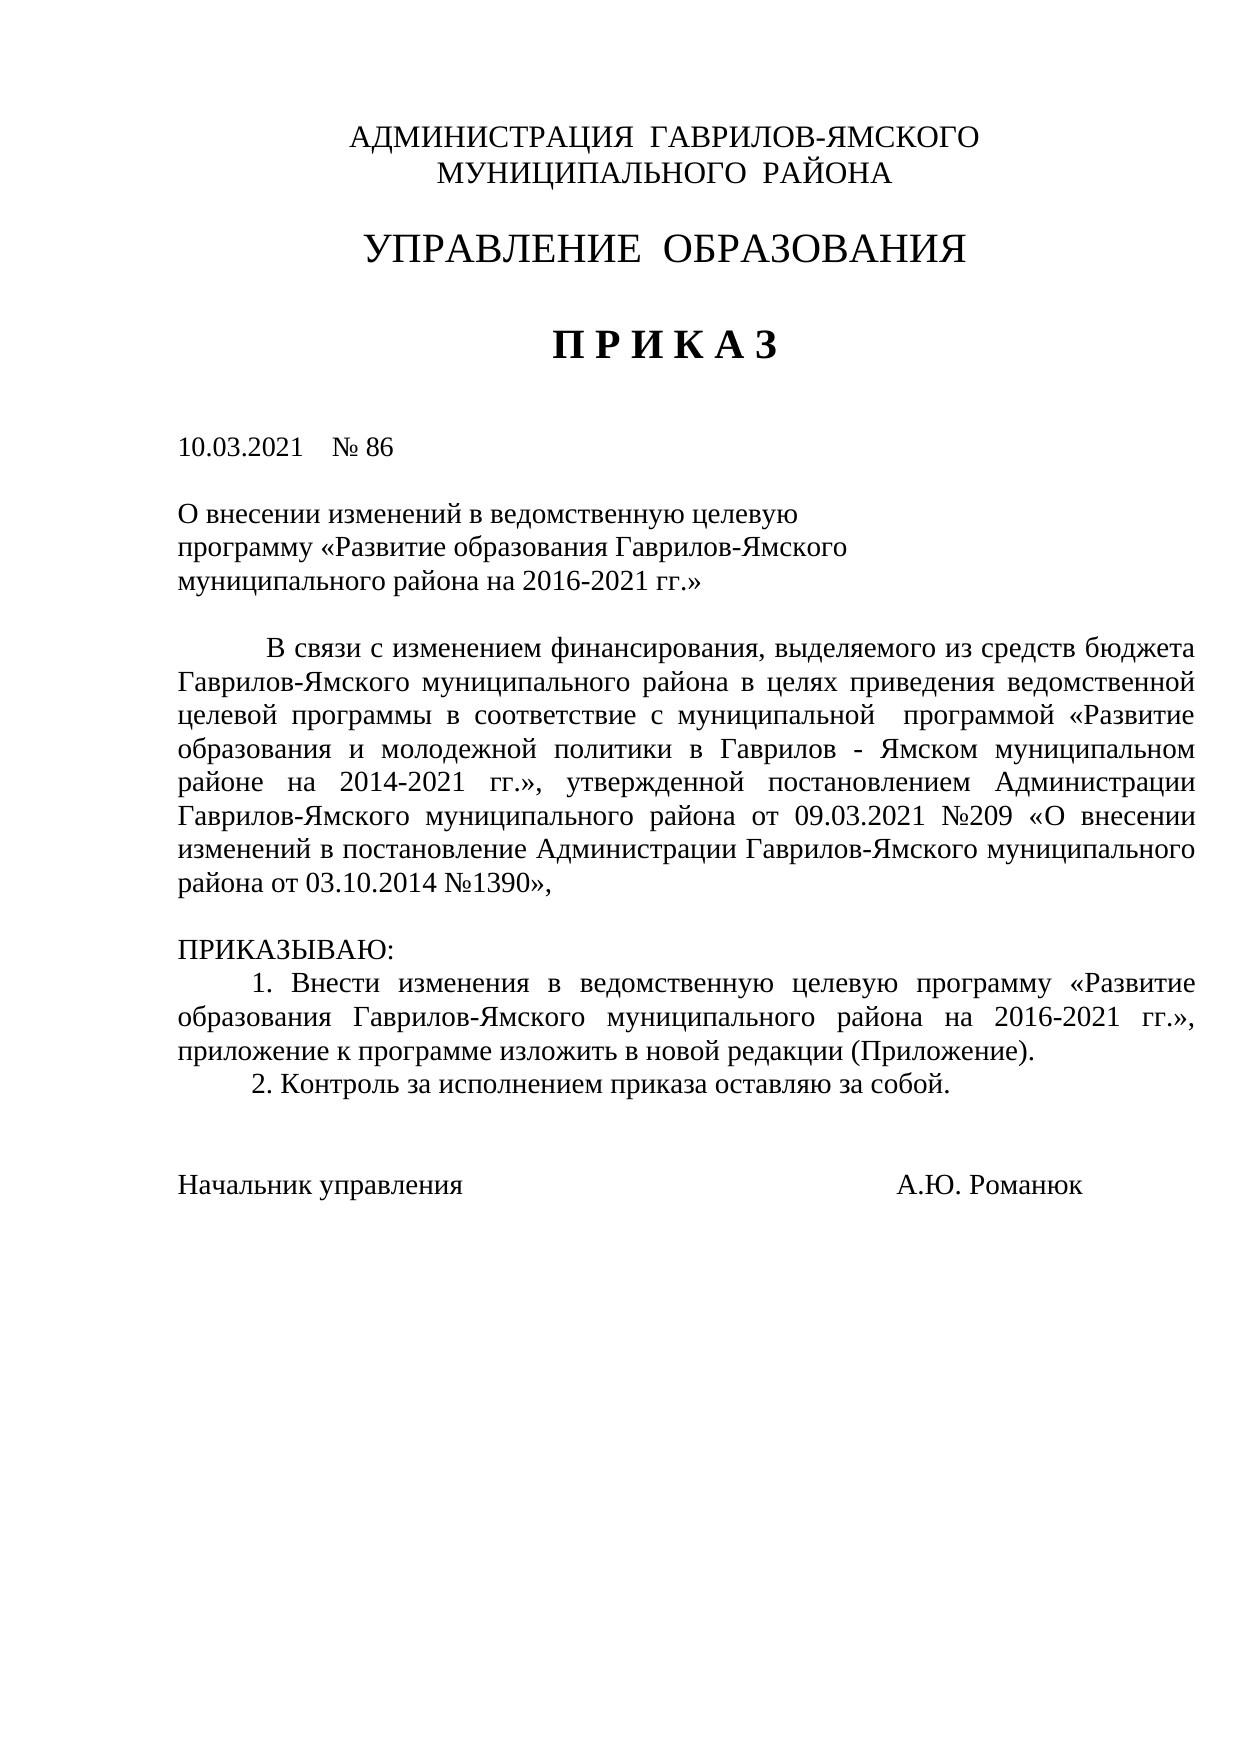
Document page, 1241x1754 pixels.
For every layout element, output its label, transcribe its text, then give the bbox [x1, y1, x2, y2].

text ПРИКАЗЫВАЮ: [177, 932, 1196, 966]
title УПРАВЛЕНИЕ ОБРАЗОВАНИЯ [133, 223, 1196, 271]
text 10.03.2021 № 86 [177, 430, 1196, 462]
text 1. Внести изменения в ведомственную целевую программу «Развитие образования Гаврилов-Ямского муниципального района на 2016-2021 гг.», приложение к программе изложить в новой редакции (Приложение). [177, 966, 1196, 1066]
text муниципального района на 2016-2021 гг.» [177, 563, 1196, 597]
text МУНИЦИПАЛЬНОГО РАЙОНА [133, 154, 1196, 190]
text программу «Развитие образования Гаврилов-Ямского [177, 529, 1196, 563]
text Начальник управления А.Ю. Романюк [177, 1167, 1196, 1200]
title П Р И К А З [133, 319, 1196, 367]
text АДМИНИСТРАЦИЯ ГАВРИЛОВ-ЯМСКОГО [133, 118, 1196, 154]
text 2. Контроль за исполнением приказа оставляю за собой. [133, 1066, 1196, 1100]
text О внесении изменений в ведомственную целевую [177, 496, 1196, 529]
text В связи с изменением финансирования, выделяемого из средств бюджета Гаврилов-Ямского муниципального района в целях приведения ведомственной целевой программы в соответствие с муниципальной программой «Развитие образования и молодежной политики в Гаврилов - Ямском муниципальном районе на 2014-2021 гг.», утвержденной постановлением Администрации Гаврилов-Ямского муниципального района от 09.03.2021 №209 «О внесении изменений в постановление Администрации Гаврилов-Ямского муниципального района от 03.10.2014 №1390», [177, 630, 1196, 898]
